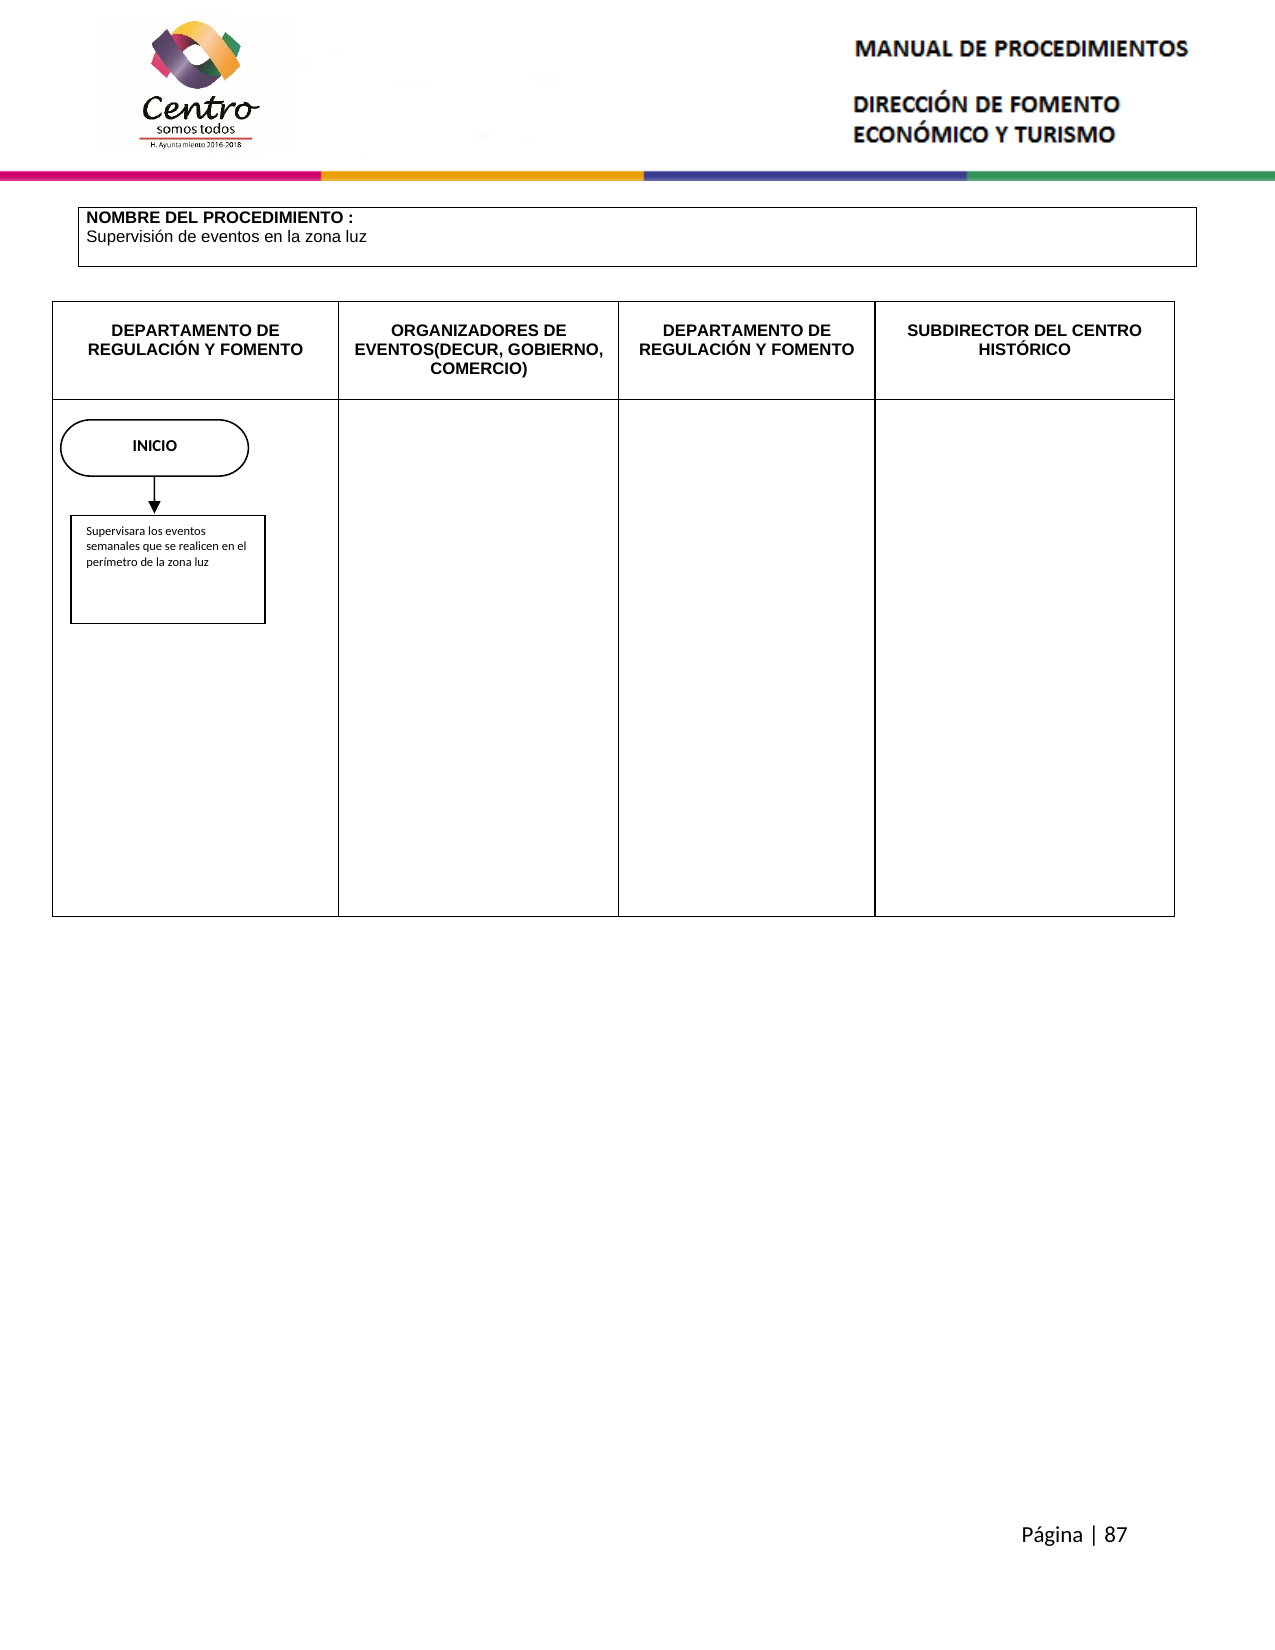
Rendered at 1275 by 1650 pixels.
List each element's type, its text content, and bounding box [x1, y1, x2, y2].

table_header DEPARTAMENTO DE REGULACIÓN Y FOMENTO [53, 302, 338, 399]
table_cell [619, 400, 874, 916]
table_header SUBDIRECTOR DEL CENTRO HISTÓRICO [876, 302, 1174, 399]
table_cell [876, 400, 1174, 916]
table_cell [339, 400, 618, 916]
table_cell NOMBRE DEL PROCEDIMIENTO : Supervisión de eventos en la zona luz [79, 208, 1196, 266]
table_header ORGANIZADORES DE EVENTOS(DECUR, GOBIERNO, COMERCIO) [339, 302, 618, 399]
table_cell [53, 400, 338, 916]
picture [0, 9, 1275, 181]
table_header DEPARTAMENTO DE REGULACIÓN Y FOMENTO [619, 302, 874, 399]
